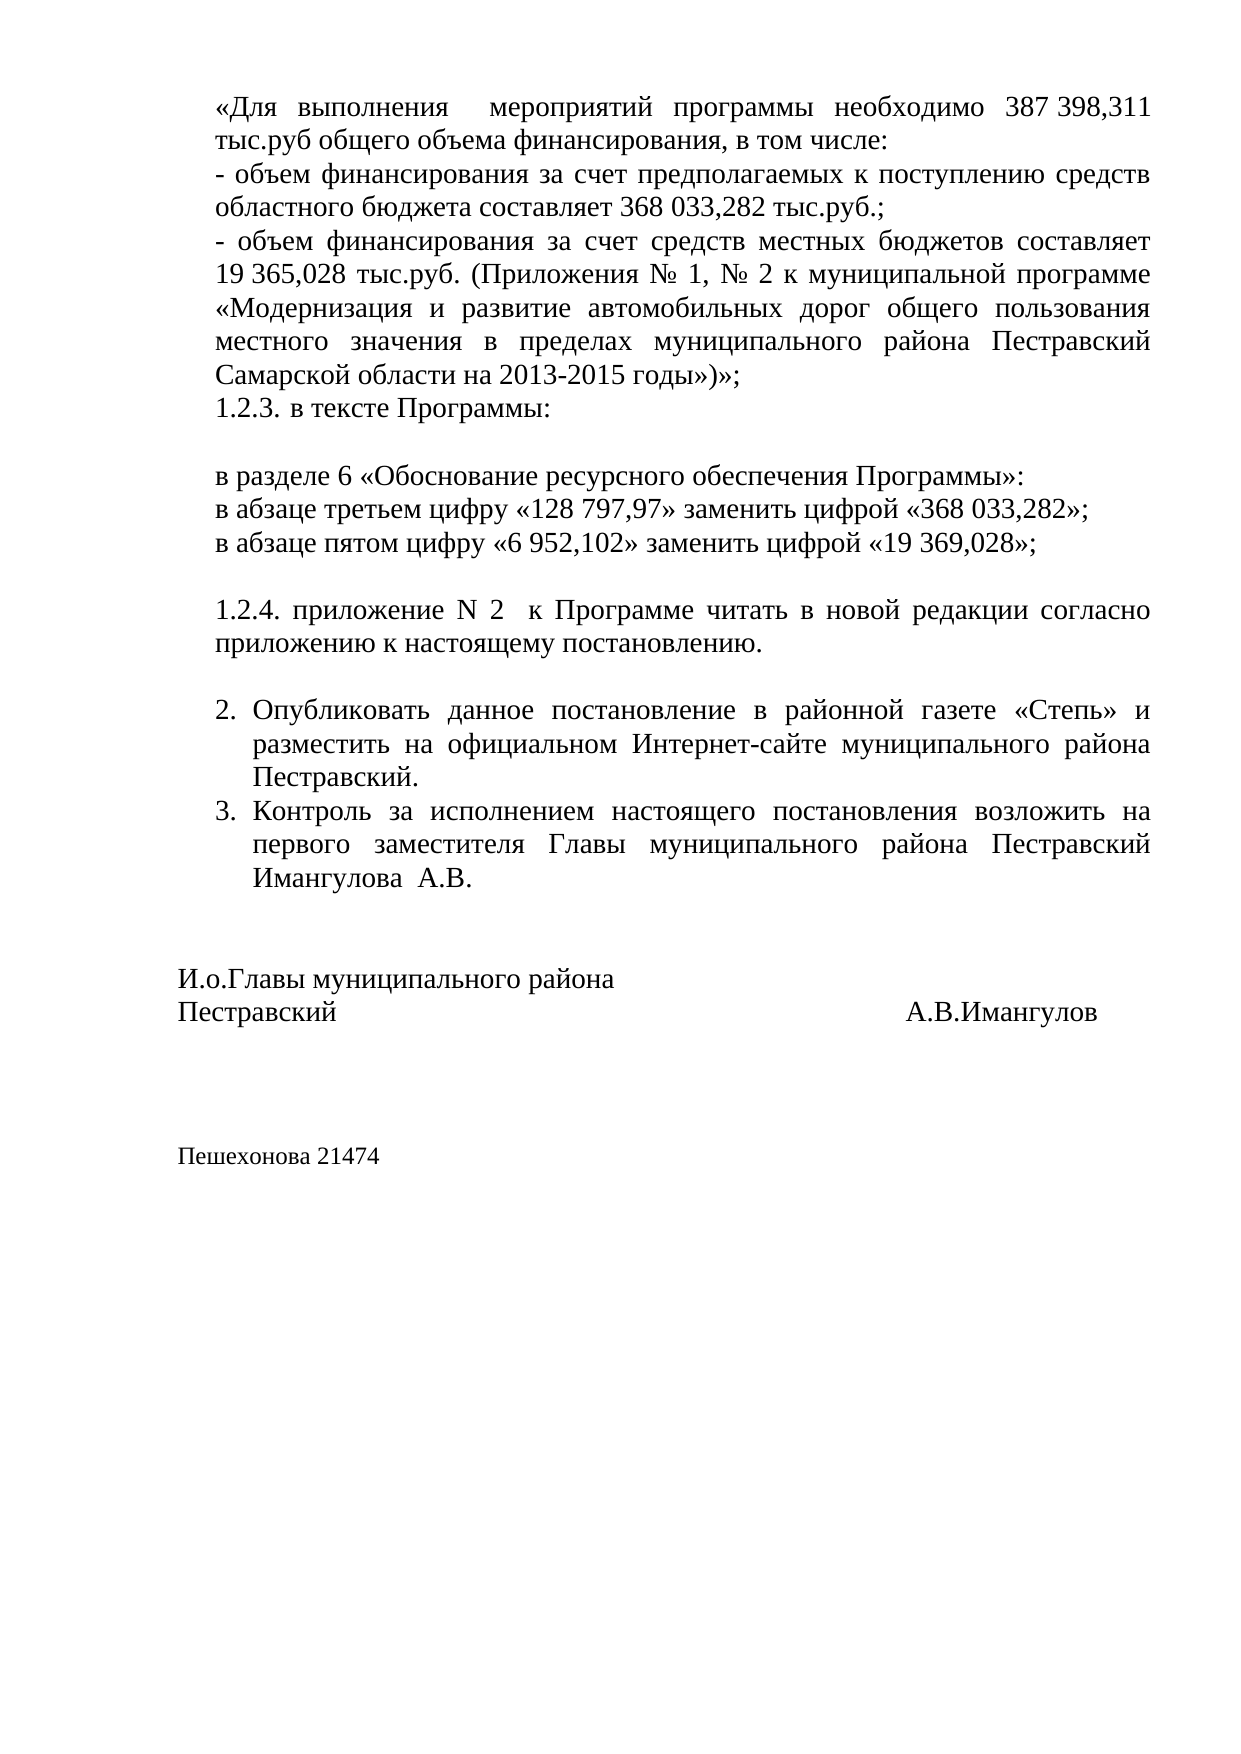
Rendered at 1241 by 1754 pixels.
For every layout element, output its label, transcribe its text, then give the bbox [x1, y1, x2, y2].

list Опубликовать данное постановление в районной газете «Степь» и разместить на официальном Интернет-сайте муниципального района Пестравский. [215, 692, 1152, 793]
text И.о.Главы муниципального района [177, 961, 1152, 994]
text в разделе 6 «Обоснование ресурсного обеспечения Программы»: [215, 458, 1152, 491]
text «Для выполнения мероприятий программы необходимо 387 398,311 тыс.руб общего объема финансирования, в том числе: [215, 89, 1152, 156]
list в тексте Программы: [215, 391, 1152, 424]
list Контроль за исполнением настоящего постановления возложить на первого заместителя Главы муниципального района Пестравский Имангулова А.В. [215, 793, 1152, 894]
text - объем финансирования за счет средств местных бюджетов составляет 19 365,028 тыс.руб. (Приложения № 1, № 2 к муниципальной программе «Модернизация и развитие автомобильных дорог общего пользования местного значения в пределах муниципального района Пестравский Самарской области на 2013-2015 годы»)»; [215, 223, 1152, 391]
text Пестравский А.В.Имангулов [177, 994, 1152, 1028]
text Пешехонова 21474 [177, 1141, 1152, 1170]
text в абзаце пятом цифру «6 952,102» заменить цифрой «19 369,028»; [215, 525, 1152, 558]
text 1.2.4. приложение N 2 к Программе читать в новой редакции согласно приложению к настоящему постановлению. [215, 592, 1152, 659]
text в абзаце третьем цифру «128 797,97» заменить цифрой «368 033,282»; [215, 491, 1152, 525]
text - объем финансирования за счет предполагаемых к поступлению средств областного бюджета составляет 368 033,282 тыс.руб.; [215, 156, 1152, 223]
